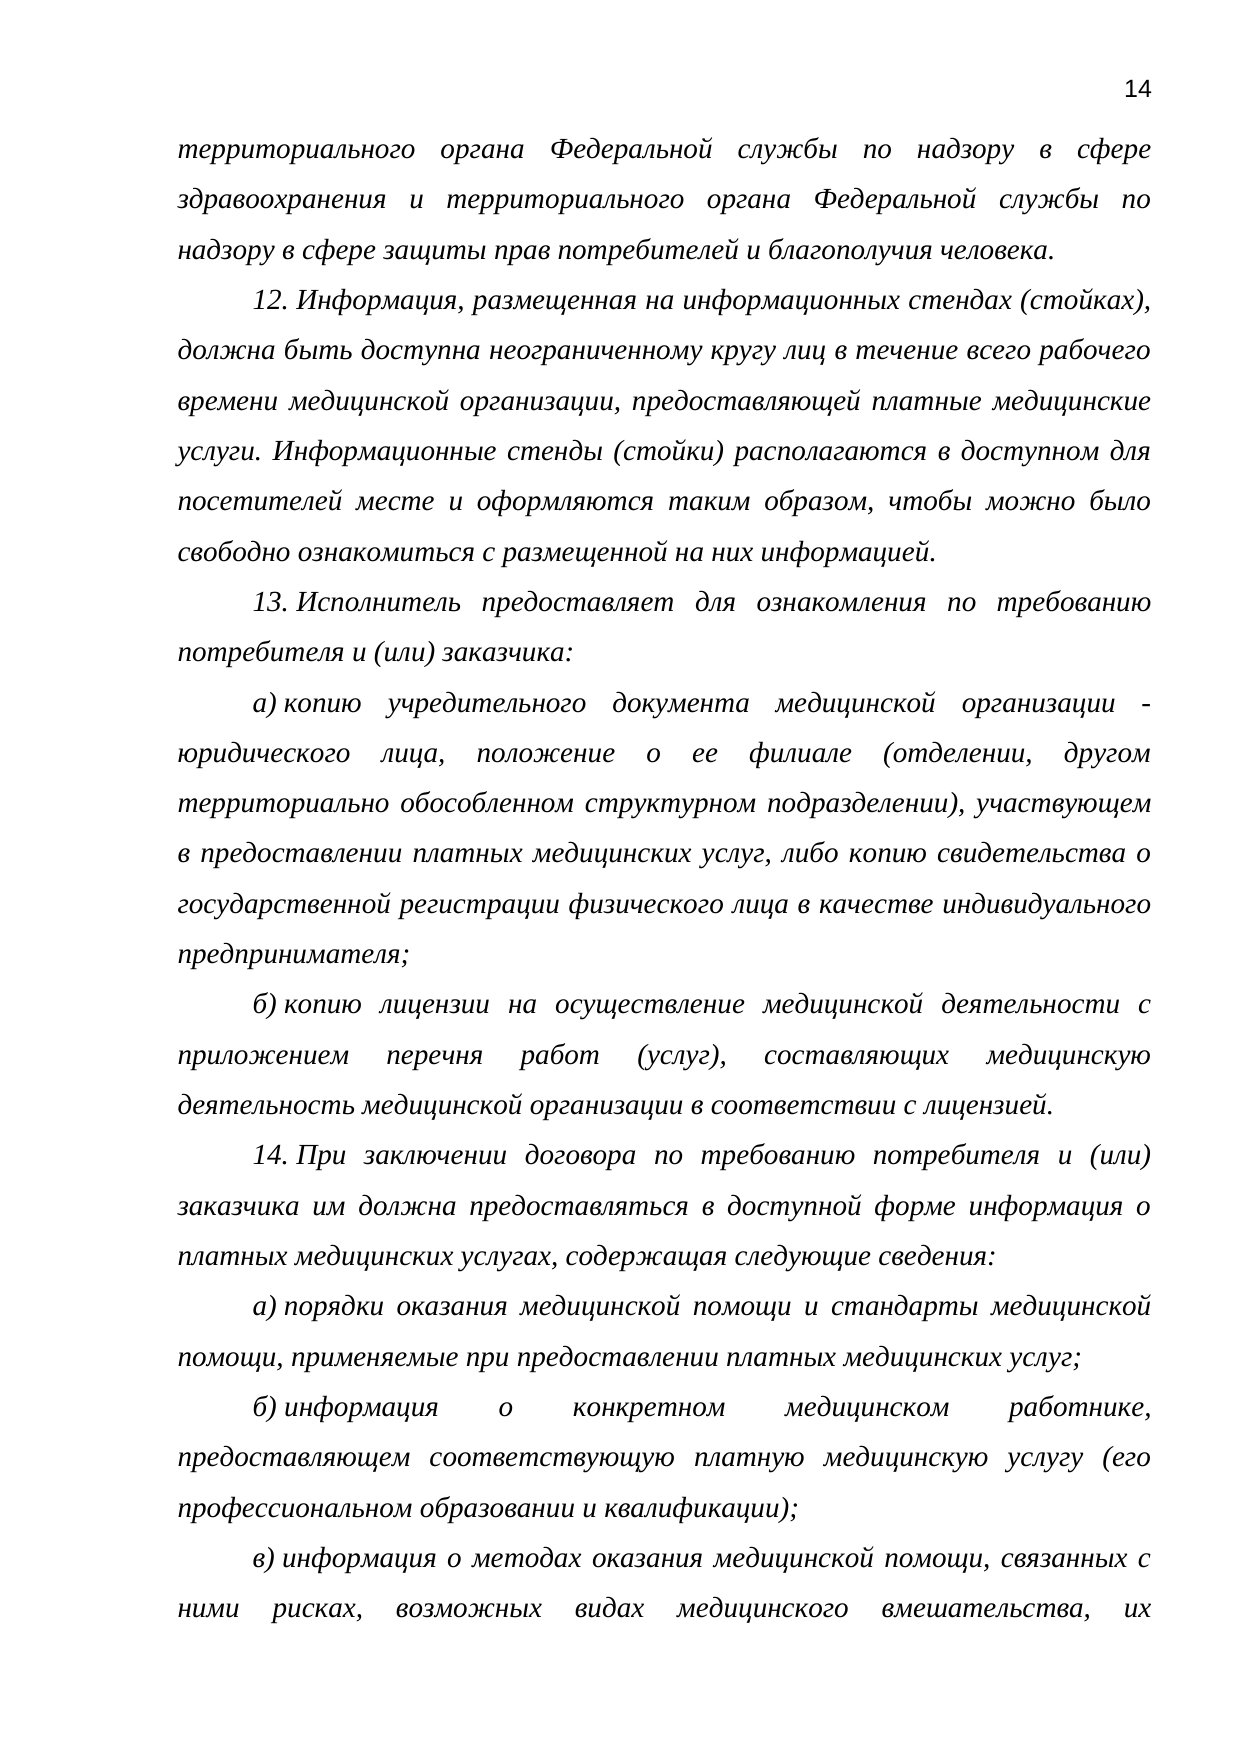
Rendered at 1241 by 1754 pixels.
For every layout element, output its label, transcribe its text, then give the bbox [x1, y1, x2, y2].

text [177, 1540, 1152, 1624]
text 12. Информация, размещенная на информационных стендах (стойках), должна быть доступна неограниченному кругу лиц в течение всего рабочего времени медицинской организации, предоставляющей платные медицинские услуги. Информационные стенды (стойки) располагаются в доступном для посетителей месте и оформляются таким образом, чтобы можно было свободно ознакомиться с размещенной на них информацией. [177, 282, 1152, 567]
text б) копию лицензии на осуществление медицинской деятельности с приложением перечня работ (услуг), составляющих медицинскую деятельность медицинской организации в соответствии с лицензией. [177, 987, 1152, 1121]
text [177, 131, 1152, 265]
text 13. Исполнитель предоставляет для ознакомления по требованию потребителя и (или) заказчика: [177, 584, 1152, 668]
text а) копию учредительного документа медицинской организации - юридического лица, положение о ее филиале (отделении, другом территориально обособленном структурном подразделении), участвующем в предоставлении платных медицинских услуг, либо копию свидетельства о государственной регистрации физического лица в качестве индивидуального предпринимателя; [177, 685, 1152, 970]
text 14. При заключении договора по требованию потребителя и (или) заказчика им должна предоставляться в доступной форме информация о платных медицинских услугах, содержащая следующие сведения: [177, 1137, 1152, 1272]
text а) порядки оказания медицинской помощи и стандарты медицинской помощи, применяемые при предоставлении платных медицинских услуг; [177, 1288, 1152, 1372]
text б) информация о конкретном медицинском работнике, предоставляющем соответствующую платную медицинскую услугу (его профессиональном образовании и квалификации); [177, 1389, 1152, 1523]
